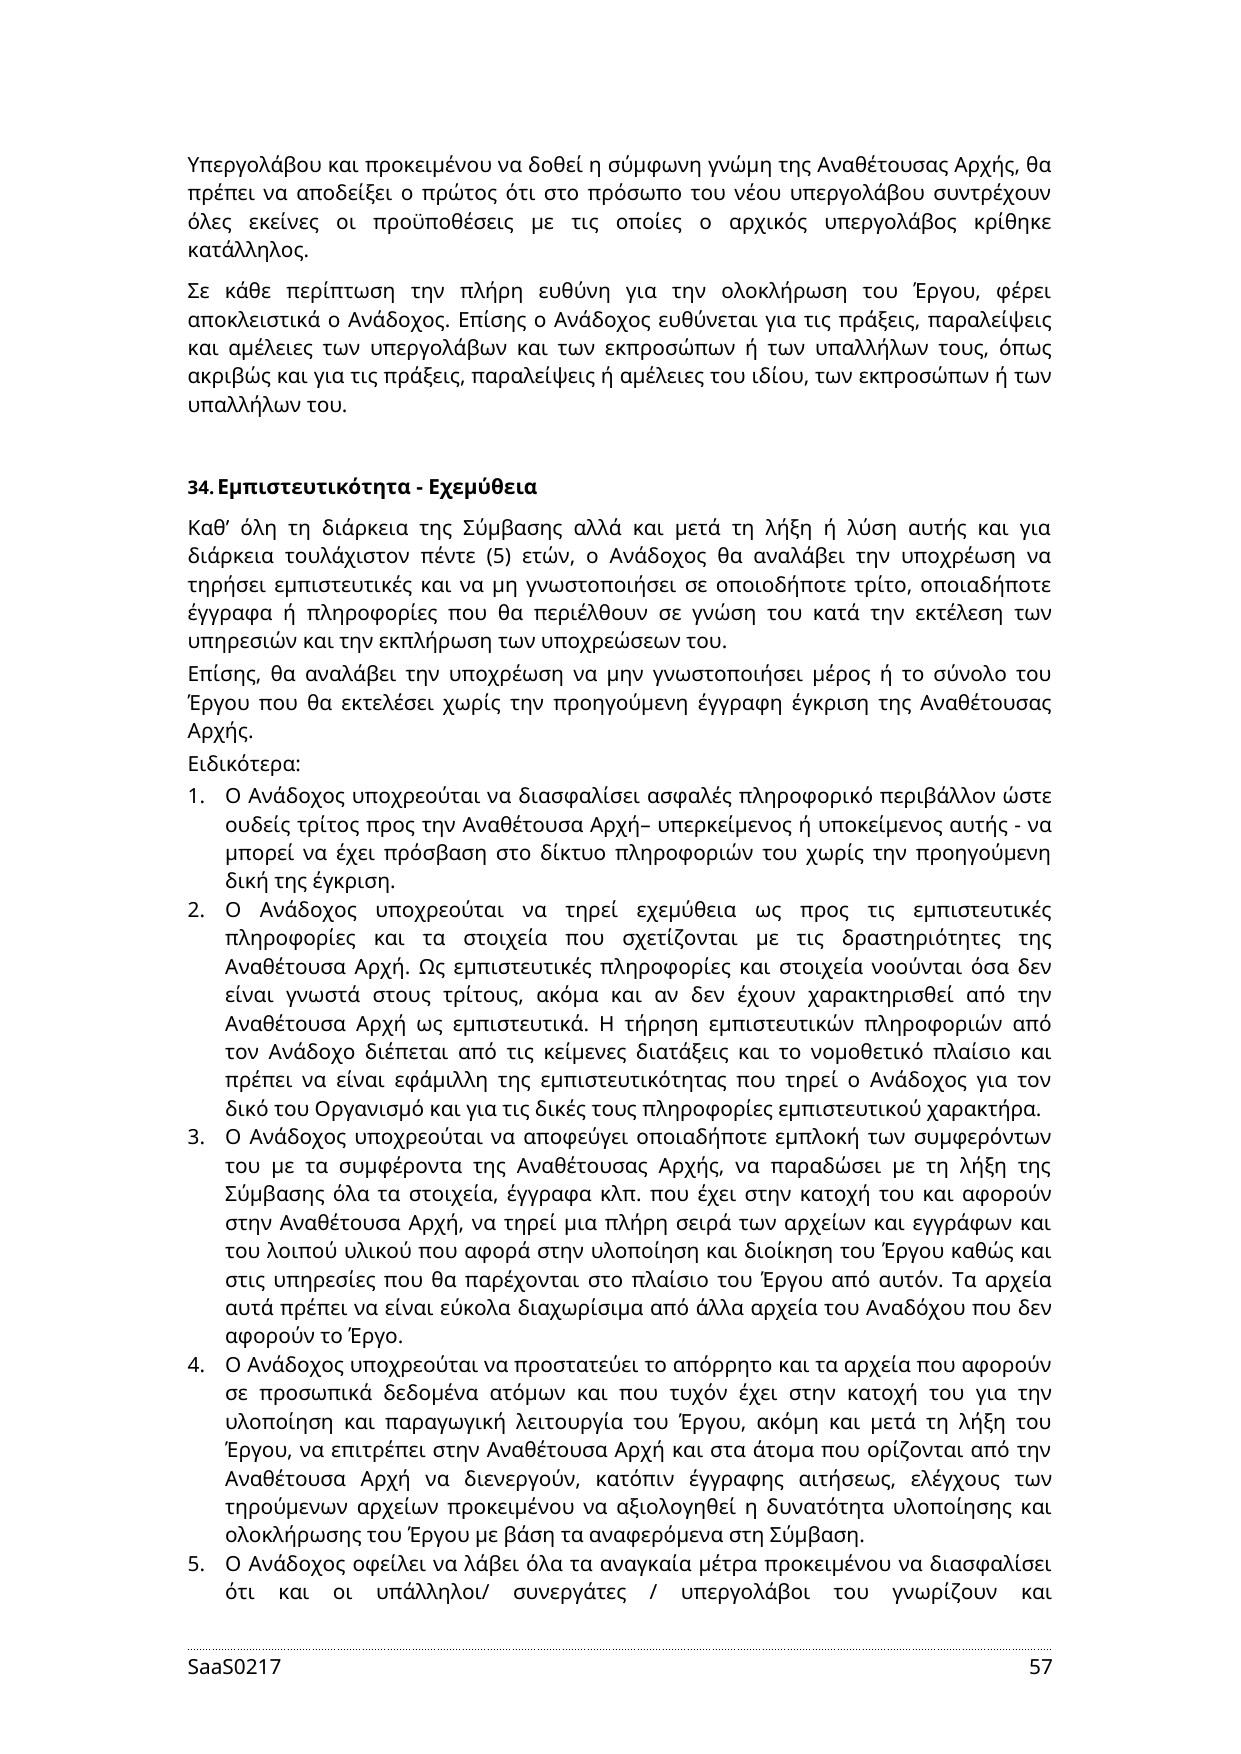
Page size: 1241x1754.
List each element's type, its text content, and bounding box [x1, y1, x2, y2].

list Ο Ανάδοχος υποχρεούται να προστατεύει το απόρρητο και τα αρχεία που αφορούν σε προσωπικά δεδομένα ατόμων και που τυχόν έχει στην κατοχή του για την υλοποίηση και παραγωγική λειτουργία του Έργου, ακόμη και μετά τη λήξη του Έργου, να επιτρέπει στην Αναθέτουσα Αρχή και στα άτομα που ορίζονται από την Αναθέτουσα Αρχή να διενεργούν, κατόπιν έγγραφης αιτήσεως, ελέγχους των τηρούμενων αρχείων προκειμένου να αξιολογηθεί η δυνατότητα υλοποίησης και ολοκλήρωσης του Έργου με βάση τα αναφερόμενα στη Σύμβαση. [187, 1350, 1053, 1549]
text Επίσης, θα αναλάβει την υποχρέωση να μην γνωστοποιήσει μέρος ή το σύνολο του Έργου που θα εκτελέσει χωρίς την προηγούμενη έγγραφη έγκριση της Αναθέτουσας Αρχής. [187, 659, 1053, 744]
text Καθ’ όλη τη διάρκεια της Σύμβασης αλλά και μετά τη λήξη ή λύση αυτής και για διάρκεια τουλάχιστον πέντε (5) ετών, ο Ανάδοχος θα αναλάβει την υποχρέωση να τηρήσει εμπιστευτικές και να μη γνωστοποιήσει σε οποιοδήποτε τρίτο, οποιαδήποτε έγγραφα ή πληροφορίες που θα περιέλθουν σε γνώση του κατά την εκτέλεση των υπηρεσιών και την εκπλήρωση των υποχρεώσεων του. [187, 513, 1053, 655]
subtitle Εμπιστευτικότητα - Εχεμύθεια [187, 472, 1053, 500]
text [187, 150, 1053, 264]
list Ο Ανάδοχος υποχρεούται να αποφεύγει οποιαδήποτε εμπλοκή των συμφερόντων του με τα συμφέροντα της Αναθέτουσας Αρχής, να παραδώσει με τη λήξη της Σύμβασης όλα τα στοιχεία, έγγραφα κλπ. που έχει στην κατοχή του και αφορούν στην Αναθέτουσα Αρχή, να τηρεί μια πλήρη σειρά των αρχείων και εγγράφων και του λοιπού υλικού που αφορά στην υλοποίηση και διοίκηση του Έργου καθώς και στις υπηρεσίες που θα παρέχονται στο πλαίσιο του Έργου από αυτόν. Τα αρχεία αυτά πρέπει να είναι εύκολα διαχωρίσιμα από άλλα αρχεία του Αναδόχου που δεν αφορούν το Έργο. [187, 1122, 1053, 1350]
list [187, 1549, 1053, 1606]
text Σε κάθε περίπτωση την πλήρη ευθύνη για την ολοκλήρωση του Έργου, φέρει αποκλειστικά ο Ανάδοχος. Επίσης ο Ανάδοχος ευθύνεται για τις πράξεις, παραλείψεις και αμέλειες των υπεργολάβων και των εκπροσώπων ή των υπαλλήλων τους, όπως ακριβώς και για τις πράξεις, παραλείψεις ή αμέλειες του ιδίου, των εκπροσώπων ή των υπαλλήλων του. [187, 276, 1053, 418]
text Ειδικότερα: [187, 749, 1053, 777]
list Ο Ανάδοχος υποχρεούται να διασφαλίσει ασφαλές πληροφορικό περιβάλλον ώστε ουδείς τρίτος προς την Αναθέτουσα Αρχή– υπερκείμενος ή υποκείμενος αυτής - να μπορεί να έχει πρόσβαση στο δίκτυο πληροφοριών του χωρίς την προηγούμενη δική της έγκριση. [187, 781, 1053, 895]
list Ο Ανάδοχος υποχρεούται να τηρεί εχεμύθεια ως προς τις εμπιστευτικές πληροφορίες και τα στοιχεία που σχετίζονται με τις δραστηριότητες της Αναθέτουσα Αρχή. Ως εμπιστευτικές πληροφορίες και στοιχεία νοούνται όσα δεν είναι γνωστά στους τρίτους, ακόμα και αν δεν έχουν χαρακτηρισθεί από την Αναθέτουσα Αρχή ως εμπιστευτικά. Η τήρηση εμπιστευτικών πληροφοριών από τον Ανάδοχο διέπεται από τις κείμενες διατάξεις και το νομοθετικό πλαίσιο και πρέπει να είναι εφάμιλλη της εμπιστευτικότητας που τηρεί ο Ανάδοχος για τον δικό του Οργανισμό και για τις δικές τους πληροφορίες εμπιστευτικού χαρακτήρα. [187, 895, 1053, 1122]
